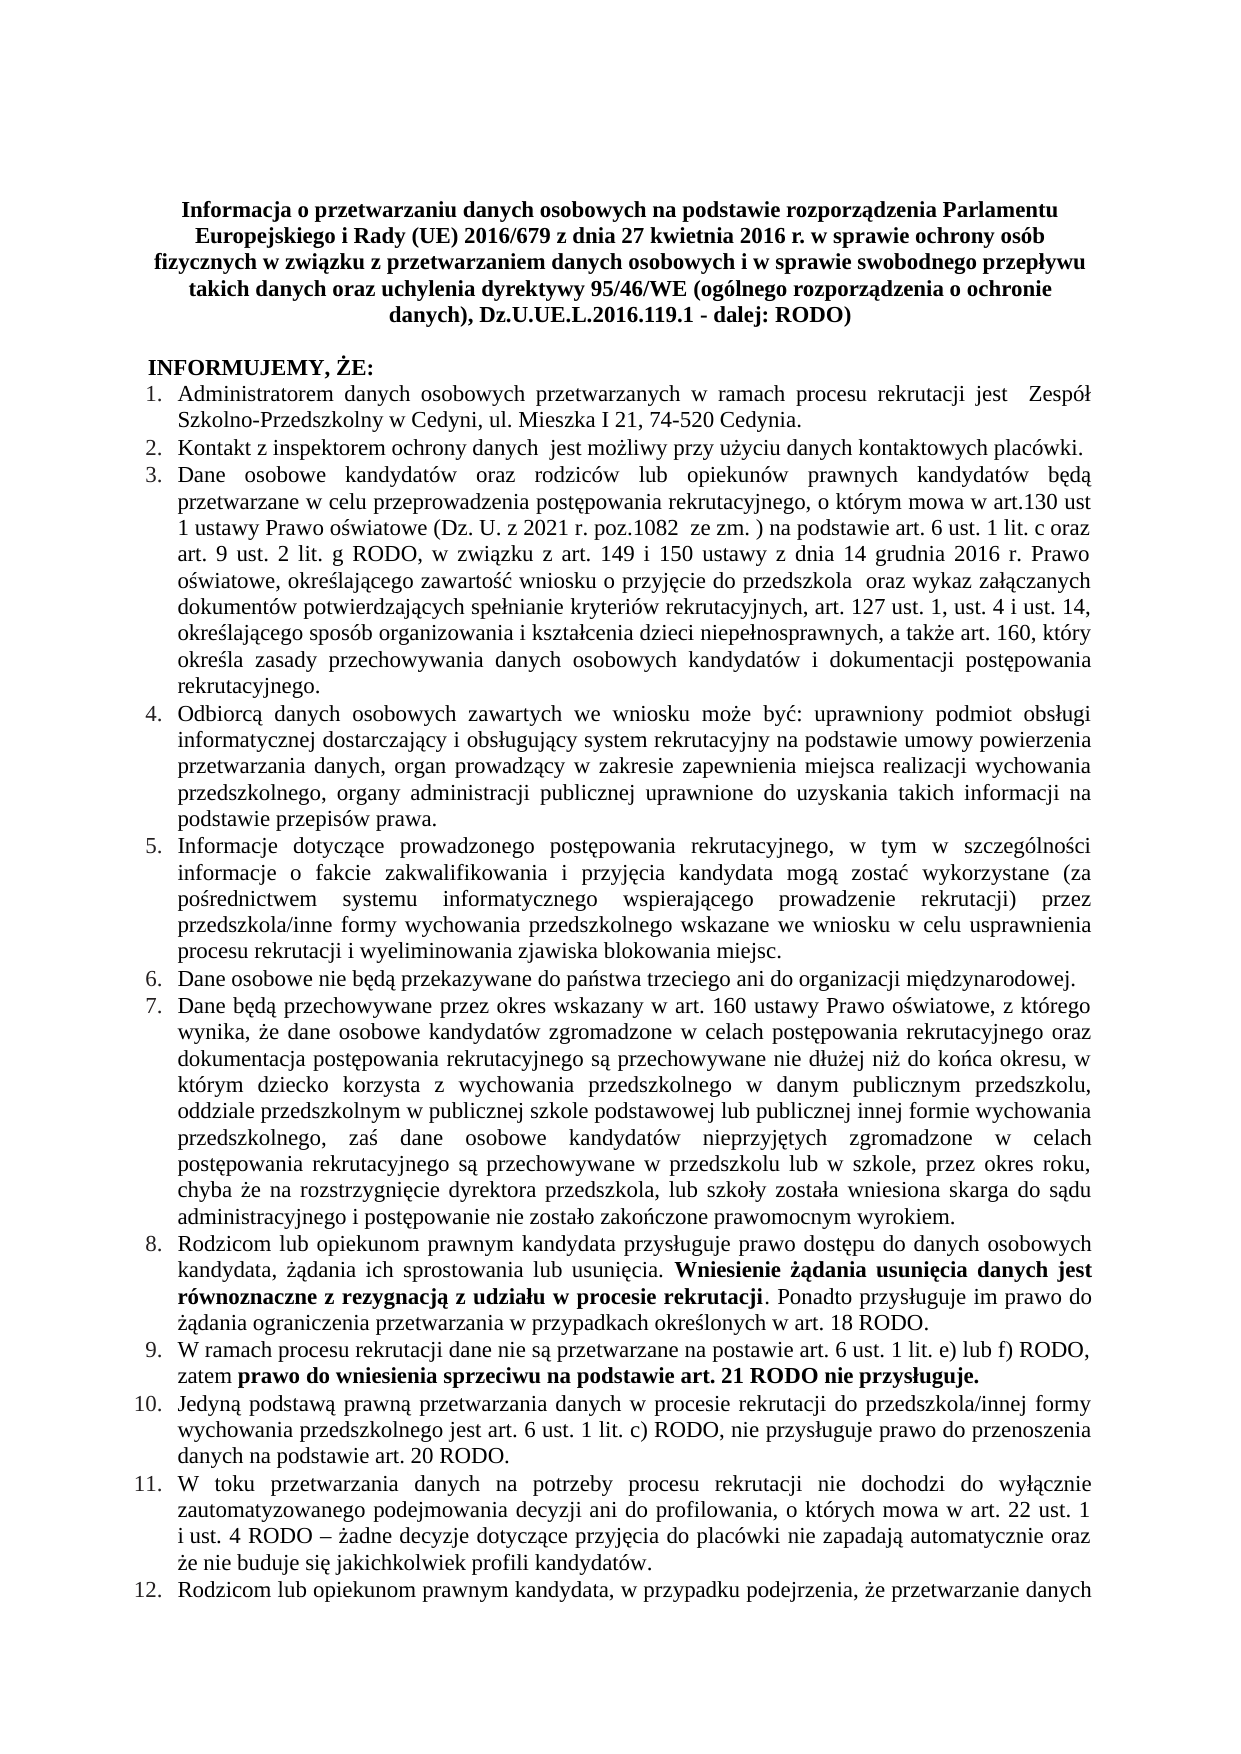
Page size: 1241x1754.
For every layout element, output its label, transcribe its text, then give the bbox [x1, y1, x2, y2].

list Dane osobowe nie będą przekazywane do państwa trzeciego ani do organizacji międzynarodowej. [162, 965, 1093, 991]
list Rodzicom lub opiekunom prawnym kandydata przysługuje prawo dostępu do danych osobowych kandydata, żądania ich sprostowania lub usunięcia. Wniesienie żądania usunięcia danych jest równoznaczne z rezygnacją z udziału w procesie rekrutacji. Ponadto przysługuje im prawo do żądania ograniczenia przetwarzania w przypadkach określonych w art. 18 RODO. [162, 1230, 1093, 1335]
text INFORMUJEMY, ŻE: [148, 354, 1093, 380]
list W toku przetwarzania danych na potrzeby procesu rekrutacji nie dochodzi do wyłącznie zautomatyzowanego podejmowania decyzji ani do profilowania, o których mowa w art. 22 ust. 1 i ust. 4 RODO – żadne decyzje dotyczące przyjęcia do placówki nie zapadają automatycznie oraz że nie buduje się jakichkolwiek profili kandydatów. [162, 1470, 1093, 1575]
list Dane osobowe kandydatów oraz rodziców lub opiekunów prawnych kandydatów będą przetwarzane w celu przeprowadzenia postępowania rekrutacyjnego, o którym mowa w art.130 ust 1 ustawy Prawo oświatowe (Dz. U. z 2021 r. poz.1082 ze zm. ) na podstawie art. 6 ust. 1 lit. c oraz art. 9 ust. 2 lit. g RODO, w związku z art. 149 i 150 ustawy z dnia 14 grudnia 2016 r. Prawo oświatowe, określającego zawartość wniosku o przyjęcie do przedszkola oraz wykaz załączanych dokumentów potwierdzających spełnianie kryteriów rekrutacyjnych, art. 127 ust. 1, ust. 4 i ust. 14, określającego sposób organizowania i kształcenia dzieci niepełnosprawnych, a także art. 160, który określa zasady przechowywania danych osobowych kandydatów i dokumentacji postępowania rekrutacyjnego. [162, 461, 1093, 698]
list Administratorem danych osobowych przetwarzanych w ramach procesu rekrutacji jest Zespół Szkolno-Przedszkolny w Cedyni, ul. Mieszka I 21, 74-520 Cedynia. [162, 380, 1093, 433]
list Odbiorcą danych osobowych zawartych we wniosku może być: uprawniony podmiot obsługi informatycznej dostarczający i obsługujący system rekrutacyjny na podstawie umowy powierzenia przetwarzania danych, organ prowadzący w zakresie zapewnienia miejsca realizacji wychowania przedszkolnego, organy administracji publicznej uprawnione do uzyskania takich informacji na podstawie przepisów prawa. [162, 699, 1093, 831]
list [162, 1576, 1093, 1602]
text Informacja o przetwarzaniu danych osobowych na podstawie rozporządzenia Parlamentu Europejskiego i Rady (UE) 2016/679 z dnia 27 kwietnia 2016 r. w sprawie ochrony osób fizycznych w związku z przetwarzaniem danych osobowych i w sprawie swobodnego przepływu takich danych oraz uchylenia dyrektywy 95/46/WE (ogólnego rozporządzenia o ochronie danych), Dz.U.UE.L.2016.119.1 - dalej: RODO) [148, 196, 1093, 327]
list Jedyną podstawą prawną przetwarzania danych w procesie rekrutacji do przedszkola/innej formy wychowania przedszkolnego jest art. 6 ust. 1 lit. c) RODO, nie przysługuje prawo do przenoszenia danych na podstawie art. 20 RODO. [162, 1390, 1093, 1469]
list Dane będą przechowywane przez okres wskazany w art. 160 ustawy Prawo oświatowe, z którego wynika, że dane osobowe kandydatów zgromadzone w celach postępowania rekrutacyjnego oraz dokumentacja postępowania rekrutacyjnego są przechowywane nie dłużej niż do końca okresu, w którym dziecko korzysta z wychowania przedszkolnego w danym publicznym przedszkolu, oddziale przedszkolnym w publicznej szkole podstawowej lub publicznej innej formie wychowania przedszkolnego, zaś dane osobowe kandydatów nieprzyjętych zgromadzone w celach postępowania rekrutacyjnego są przechowywane w przedszkolu lub w szkole, przez okres roku, chyba że na rozstrzygnięcie dyrektora przedszkola, lub szkoły została wniesiona skarga do sądu administracyjnego i postępowanie nie zostało zakończone prawomocnym wyrokiem. [162, 992, 1093, 1229]
list Informacje dotyczące prowadzonego postępowania rekrutacyjnego, w tym w szczególności informacje o fakcie zakwalifikowania i przyjęcia kandydata mogą zostać wykorzystane (za pośrednictwem systemu informatycznego wspierającego prowadzenie rekrutacji) przez przedszkola/inne formy wychowania przedszkolnego wskazane we wniosku w celu usprawnienia procesu rekrutacji i wyeliminowania zjawiska blokowania miejsc. [162, 832, 1093, 964]
list Kontakt z inspektorem ochrony danych jest możliwy przy użyciu danych kontaktowych placówki. [162, 434, 1093, 460]
list W ramach procesu rekrutacji dane nie są przetwarzane na postawie art. 6 ust. 1 lit. e) lub f) RODO, zatem prawo do wniesienia sprzeciwu na podstawie art. 21 RODO nie przysługuje. [162, 1336, 1093, 1389]
